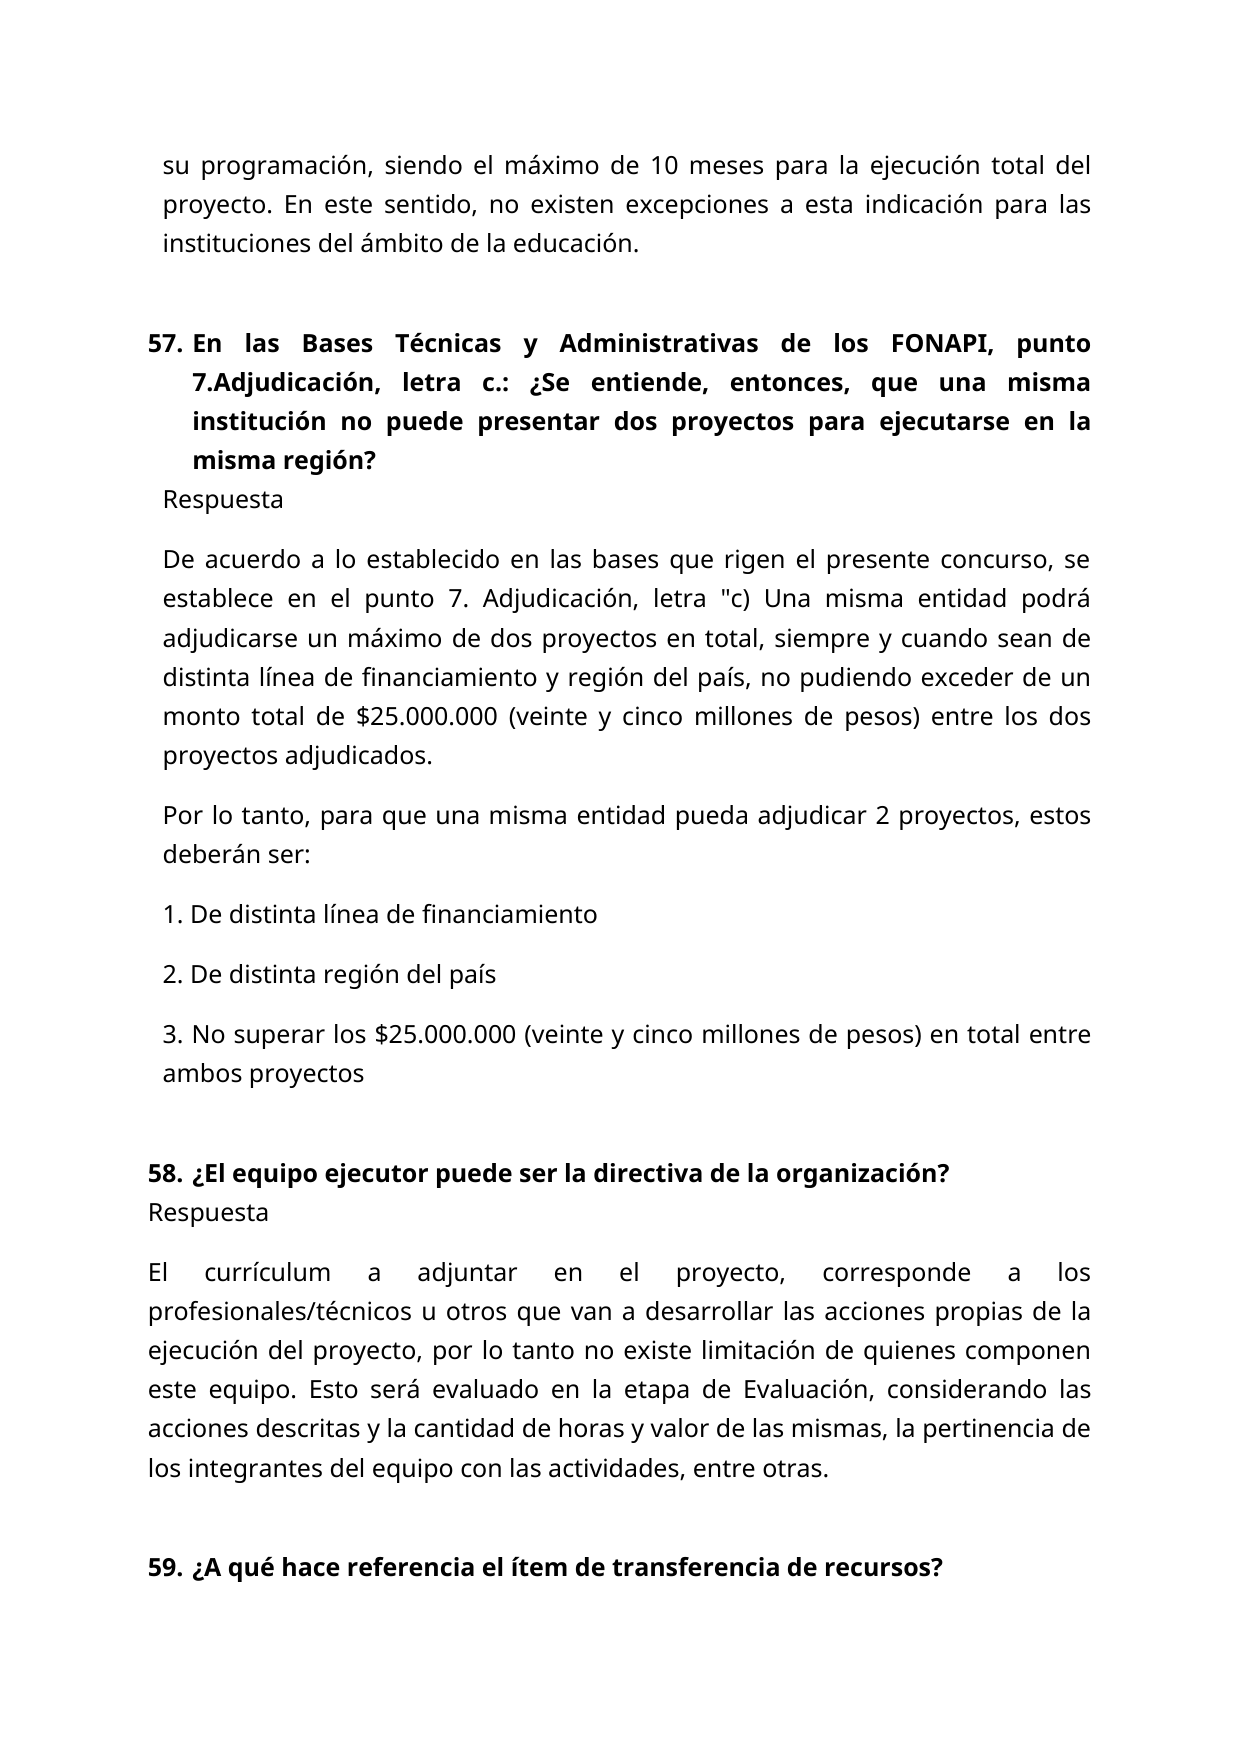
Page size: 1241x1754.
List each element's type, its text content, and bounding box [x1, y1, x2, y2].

text De acuerdo a lo establecido en las bases que rigen el presente concurso, se establece en el punto 7. Adjudicación, letra "c) Una misma entidad podrá adjudicarse un máximo de dos proyectos en total, siempre y cuando sean de distinta línea de financiamiento y región del país, no pudiendo exceder de un monto total de $25.000.000 (veinte y cinco millones de pesos) entre los dos proyectos adjudicados. [162, 542, 1092, 772]
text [162, 148, 1092, 260]
list ¿El equipo ejecutor puede ser la directiva de la organización? [148, 1155, 1092, 1189]
text Respuesta [162, 482, 1092, 516]
text 1. De distinta línea de financiamiento [162, 897, 1092, 931]
text El currículum a adjuntar en el proyecto, corresponde a los profesionales/técnicos u otros que van a desarrollar las acciones propias de la ejecución del proyecto, por lo tanto no existe limitación de quienes componen este equipo. Esto será evaluado en la etapa de Evaluación, considerando las acciones descritas y la cantidad de horas y valor de las mismas, la pertinencia de los integrantes del equipo con las actividades, entre otras. [148, 1254, 1092, 1484]
list En las Bases Técnicas y Administrativas de los FONAPI, punto 7.Adjudicación, letra c.: ¿Se entiende, entonces, que una misma institución no puede presentar dos proyectos para ejecutarse en la misma región? [148, 325, 1092, 477]
text Por lo tanto, para que una misma entidad pueda adjudicar 2 proyectos, estos deberán ser: [162, 798, 1092, 871]
text 3. No superar los $25.000.000 (veinte y cinco millones de pesos) en total entre ambos proyectos [162, 1017, 1092, 1090]
text 2. De distinta región del país [162, 957, 1092, 991]
list ¿A qué hace referencia el ítem de transferencia de recursos? [148, 1549, 1092, 1583]
text Respuesta [148, 1194, 1092, 1228]
